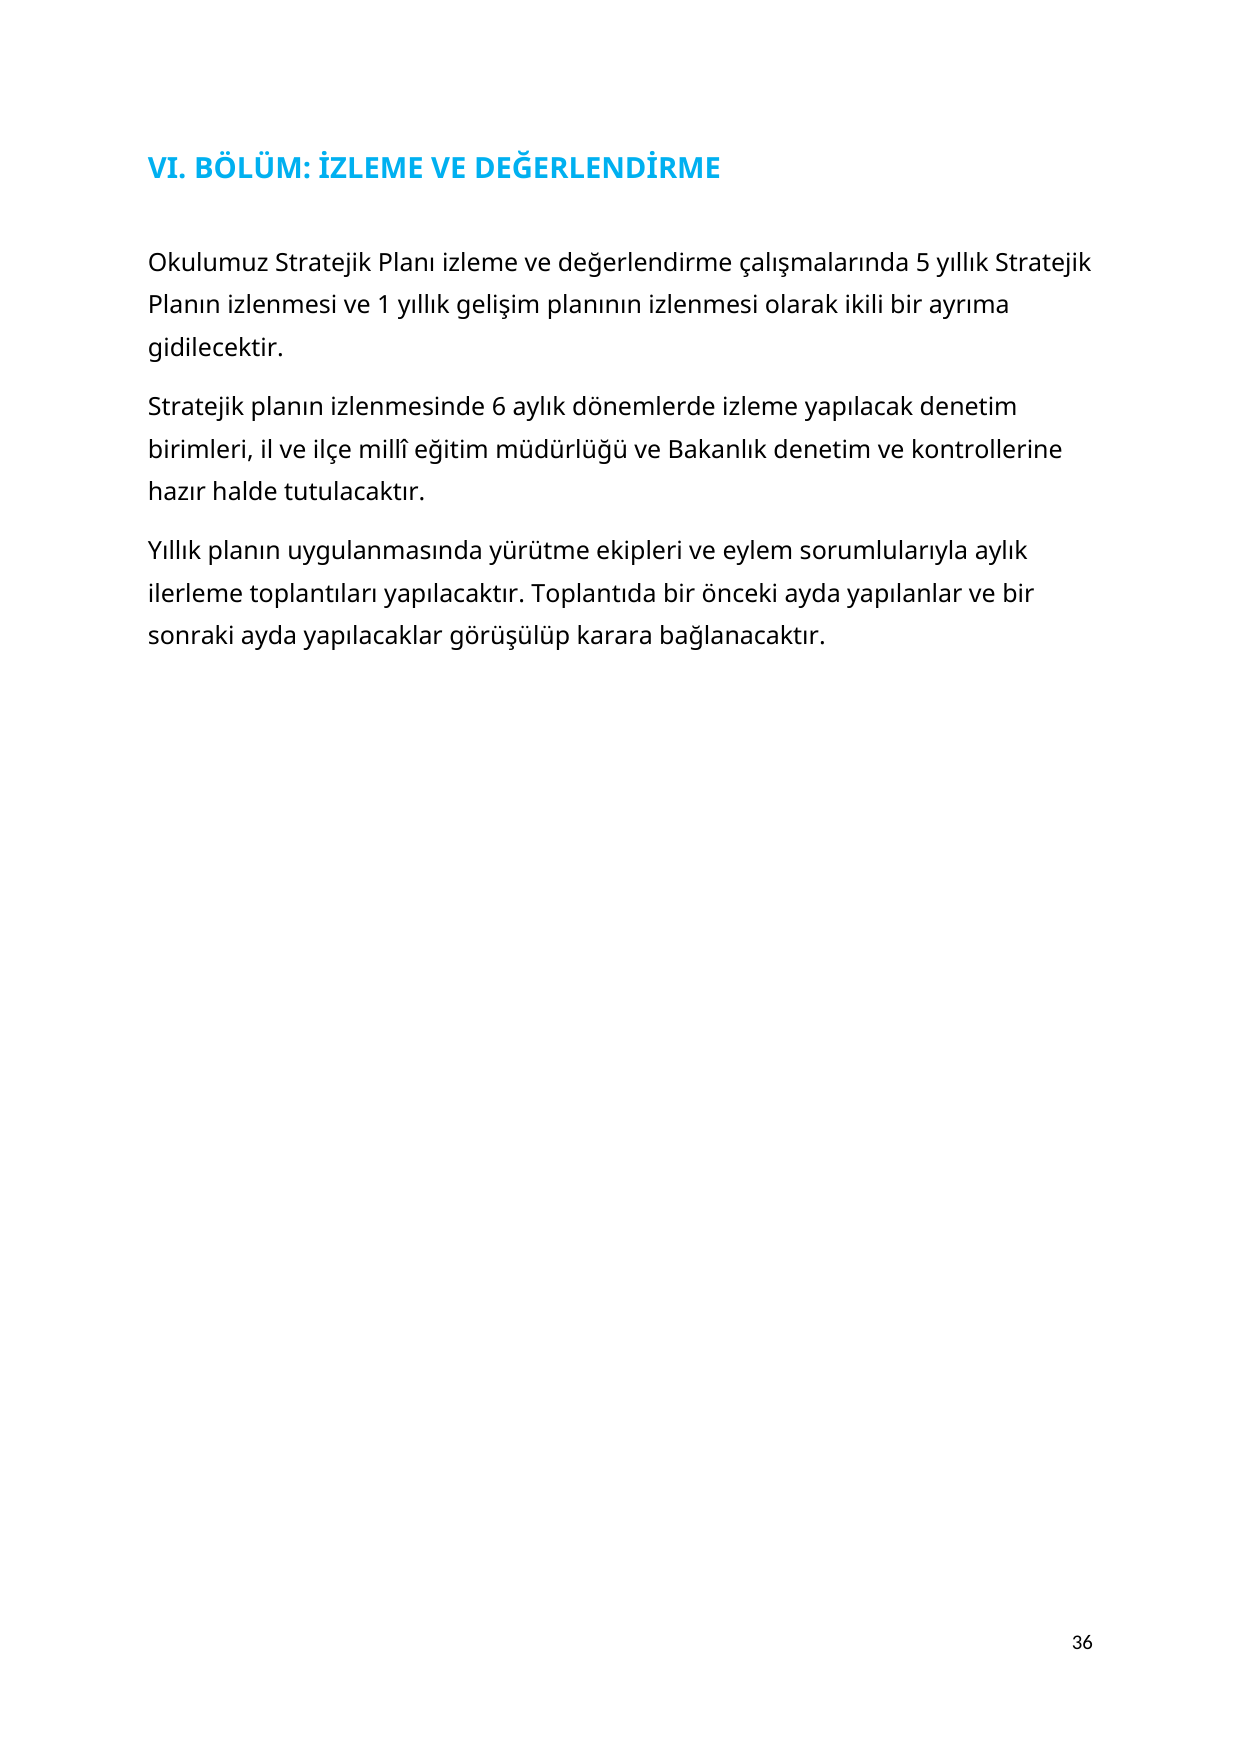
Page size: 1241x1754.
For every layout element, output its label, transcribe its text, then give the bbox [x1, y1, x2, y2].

subtitle VI. BÖLÜM: İZLEME VE DEĞERLENDİRME [148, 148, 1093, 187]
text Okulumuz Stratejik Planı izleme ve değerlendirme çalışmalarında 5 yıllık Stratejik Planın izlenmesi ve 1 yıllık gelişim planının izlenmesi olarak ikili bir ayrıma gidilecektir. [148, 244, 1093, 364]
text Yıllık planın uygulanmasında yürütme ekipleri ve eylem sorumlularıyla aylık ilerleme toplantıları yapılacaktır. Toplantıda bir önceki ayda yapılanlar ve bir sonraki ayda yapılacaklar görüşülüp karara bağlanacaktır. [148, 533, 1093, 652]
text Stratejik planın izlenmesinde 6 aylık dönemlerde izleme yapılacak denetim birimleri, il ve ilçe millî eğitim müdürlüğü ve Bakanlık denetim ve kontrollerine hazır halde tutulacaktır. [148, 389, 1093, 508]
